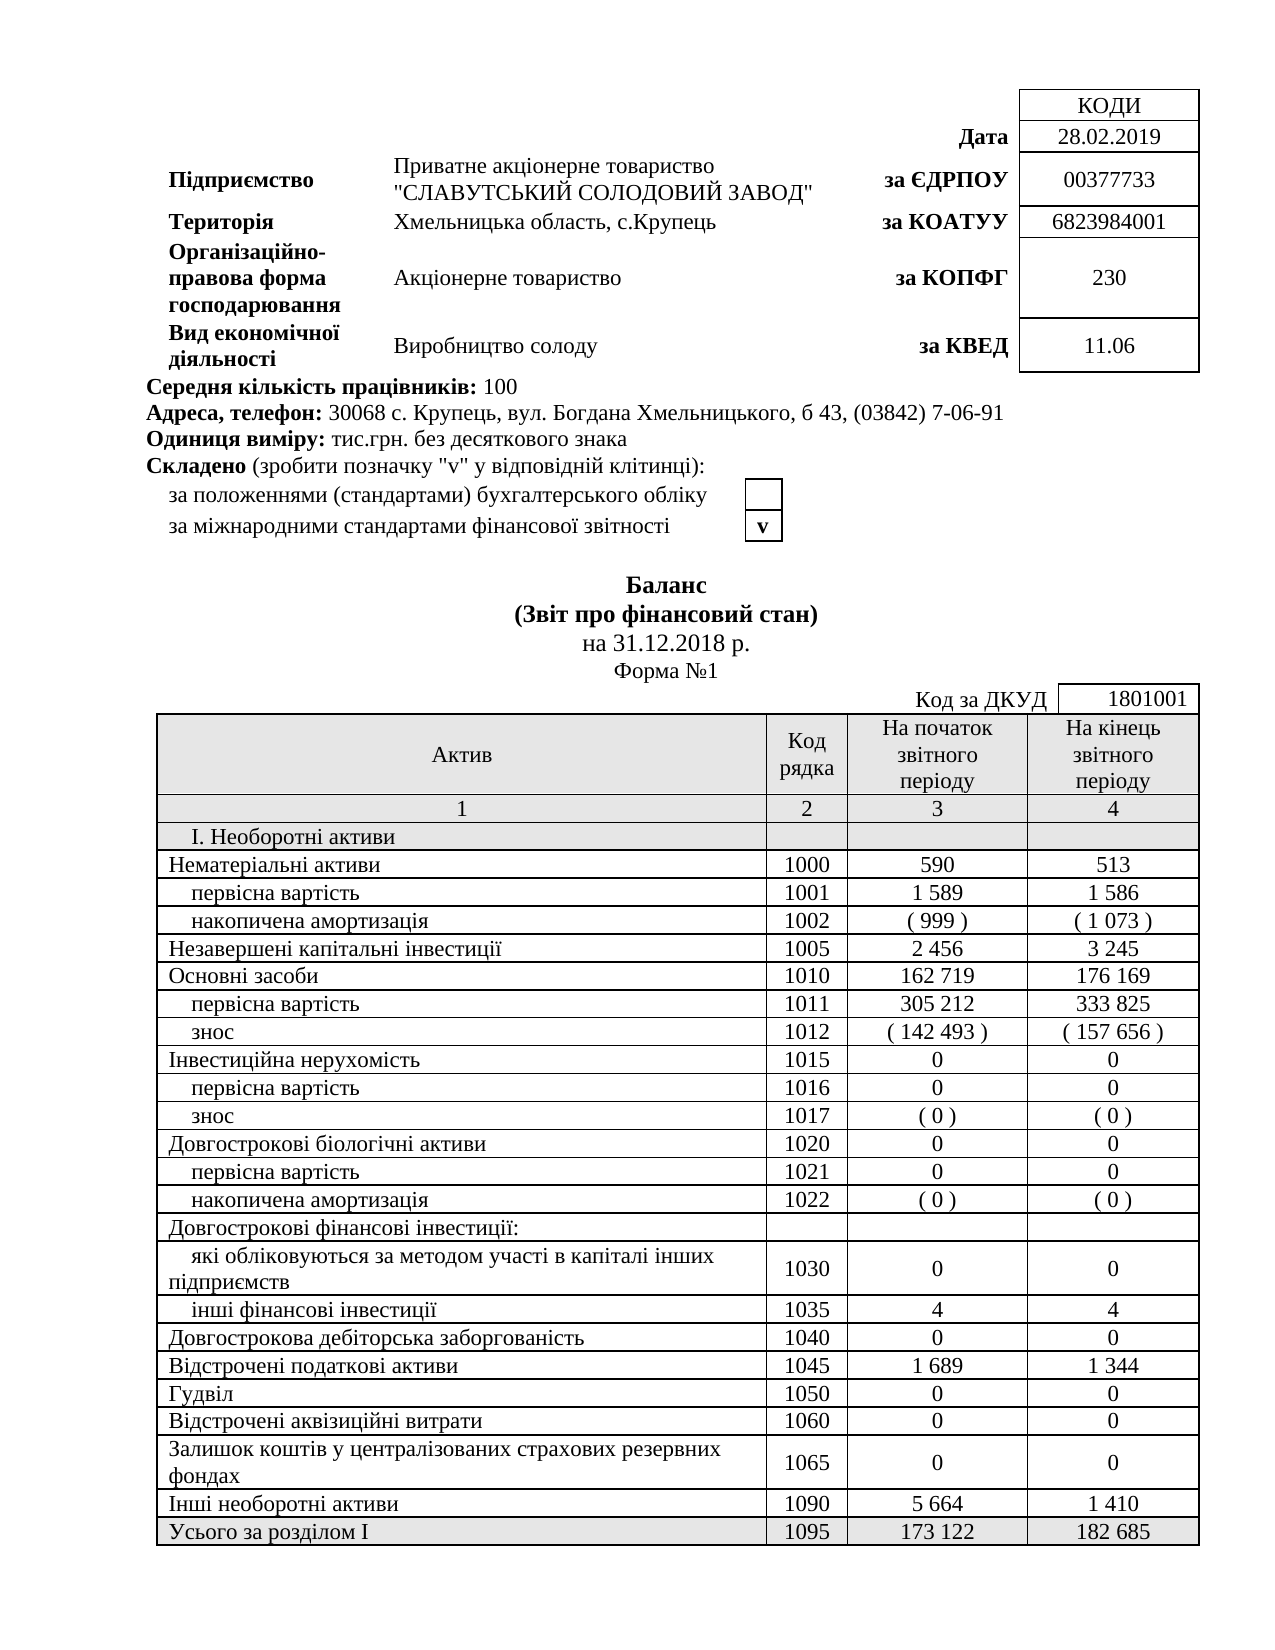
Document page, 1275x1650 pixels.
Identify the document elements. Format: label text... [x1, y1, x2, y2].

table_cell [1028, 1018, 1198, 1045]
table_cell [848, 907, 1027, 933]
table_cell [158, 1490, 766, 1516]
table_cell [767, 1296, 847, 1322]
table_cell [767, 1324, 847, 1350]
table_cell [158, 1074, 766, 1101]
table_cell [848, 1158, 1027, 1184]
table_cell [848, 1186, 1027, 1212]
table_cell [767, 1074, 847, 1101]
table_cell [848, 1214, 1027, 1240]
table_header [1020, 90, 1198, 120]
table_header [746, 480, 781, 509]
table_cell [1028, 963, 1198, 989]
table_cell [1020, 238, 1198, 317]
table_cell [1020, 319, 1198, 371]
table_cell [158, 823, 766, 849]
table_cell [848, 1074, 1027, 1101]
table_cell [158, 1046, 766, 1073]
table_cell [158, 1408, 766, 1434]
text (Звіт про фінансовий стан) [146, 599, 1186, 628]
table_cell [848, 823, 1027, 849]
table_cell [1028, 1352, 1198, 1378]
text Баланс [146, 571, 1186, 599]
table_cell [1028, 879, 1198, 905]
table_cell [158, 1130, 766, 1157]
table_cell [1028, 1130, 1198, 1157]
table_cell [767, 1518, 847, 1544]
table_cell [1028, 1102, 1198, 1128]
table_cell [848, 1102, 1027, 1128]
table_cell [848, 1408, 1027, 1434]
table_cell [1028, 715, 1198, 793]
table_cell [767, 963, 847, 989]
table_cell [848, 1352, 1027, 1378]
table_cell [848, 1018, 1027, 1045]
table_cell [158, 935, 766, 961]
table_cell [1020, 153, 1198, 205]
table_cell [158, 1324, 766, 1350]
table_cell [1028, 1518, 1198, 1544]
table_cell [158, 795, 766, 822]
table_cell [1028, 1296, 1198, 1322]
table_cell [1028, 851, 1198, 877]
text на 31.12.2018 p. [146, 628, 1186, 657]
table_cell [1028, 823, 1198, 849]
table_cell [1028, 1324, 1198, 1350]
text Середня кількість працівників: 100 [146, 373, 1186, 399]
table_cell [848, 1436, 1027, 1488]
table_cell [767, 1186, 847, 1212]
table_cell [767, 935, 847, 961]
text Форма №1 [146, 657, 1186, 683]
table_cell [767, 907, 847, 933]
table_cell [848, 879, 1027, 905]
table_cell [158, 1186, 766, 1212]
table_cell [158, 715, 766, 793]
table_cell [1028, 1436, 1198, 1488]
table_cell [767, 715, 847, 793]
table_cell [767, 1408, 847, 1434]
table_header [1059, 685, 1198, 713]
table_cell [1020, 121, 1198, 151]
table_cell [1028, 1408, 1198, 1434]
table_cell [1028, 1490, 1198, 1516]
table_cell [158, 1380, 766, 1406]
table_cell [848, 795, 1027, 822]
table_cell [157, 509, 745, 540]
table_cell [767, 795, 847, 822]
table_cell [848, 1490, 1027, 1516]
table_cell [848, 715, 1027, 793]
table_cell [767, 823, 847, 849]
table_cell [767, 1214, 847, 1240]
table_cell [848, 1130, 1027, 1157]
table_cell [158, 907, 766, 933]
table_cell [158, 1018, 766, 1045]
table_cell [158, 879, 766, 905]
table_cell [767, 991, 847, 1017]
text Складено (зробити позначку "v" у відповідній клітинці): [146, 452, 1186, 478]
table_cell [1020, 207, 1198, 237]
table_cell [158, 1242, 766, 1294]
text Адреса, телефон: 30068 с. Крупець, вул. Богдана Хмельницького, б 43, (03842) 7-06-91 [146, 399, 1186, 426]
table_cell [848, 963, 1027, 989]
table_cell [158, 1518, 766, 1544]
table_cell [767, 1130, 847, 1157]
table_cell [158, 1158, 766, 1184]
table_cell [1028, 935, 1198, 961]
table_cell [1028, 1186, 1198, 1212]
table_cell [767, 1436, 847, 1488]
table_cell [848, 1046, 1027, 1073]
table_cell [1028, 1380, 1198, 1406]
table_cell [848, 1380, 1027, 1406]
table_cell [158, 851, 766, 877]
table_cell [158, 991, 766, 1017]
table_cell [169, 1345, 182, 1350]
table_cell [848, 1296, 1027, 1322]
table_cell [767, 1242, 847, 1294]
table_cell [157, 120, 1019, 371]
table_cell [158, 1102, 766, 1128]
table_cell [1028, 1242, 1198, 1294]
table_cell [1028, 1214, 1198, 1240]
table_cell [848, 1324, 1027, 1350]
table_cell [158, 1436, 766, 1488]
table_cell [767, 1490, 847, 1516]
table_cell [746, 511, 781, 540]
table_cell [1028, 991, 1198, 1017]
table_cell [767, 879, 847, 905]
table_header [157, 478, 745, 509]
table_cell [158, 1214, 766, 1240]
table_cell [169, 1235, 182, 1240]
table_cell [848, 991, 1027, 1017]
text Одиниця виміру: тис.грн. без десяткового знака [146, 426, 1186, 452]
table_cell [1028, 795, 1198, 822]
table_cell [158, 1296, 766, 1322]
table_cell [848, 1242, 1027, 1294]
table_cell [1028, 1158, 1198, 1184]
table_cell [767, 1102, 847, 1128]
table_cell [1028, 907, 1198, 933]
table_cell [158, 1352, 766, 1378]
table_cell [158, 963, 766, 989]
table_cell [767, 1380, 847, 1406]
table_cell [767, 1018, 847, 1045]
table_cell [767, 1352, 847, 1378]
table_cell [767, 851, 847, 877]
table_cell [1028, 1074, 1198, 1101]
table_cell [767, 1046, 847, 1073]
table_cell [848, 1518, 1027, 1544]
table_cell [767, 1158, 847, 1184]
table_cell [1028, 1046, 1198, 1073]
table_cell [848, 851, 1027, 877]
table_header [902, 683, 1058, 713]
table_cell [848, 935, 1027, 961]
